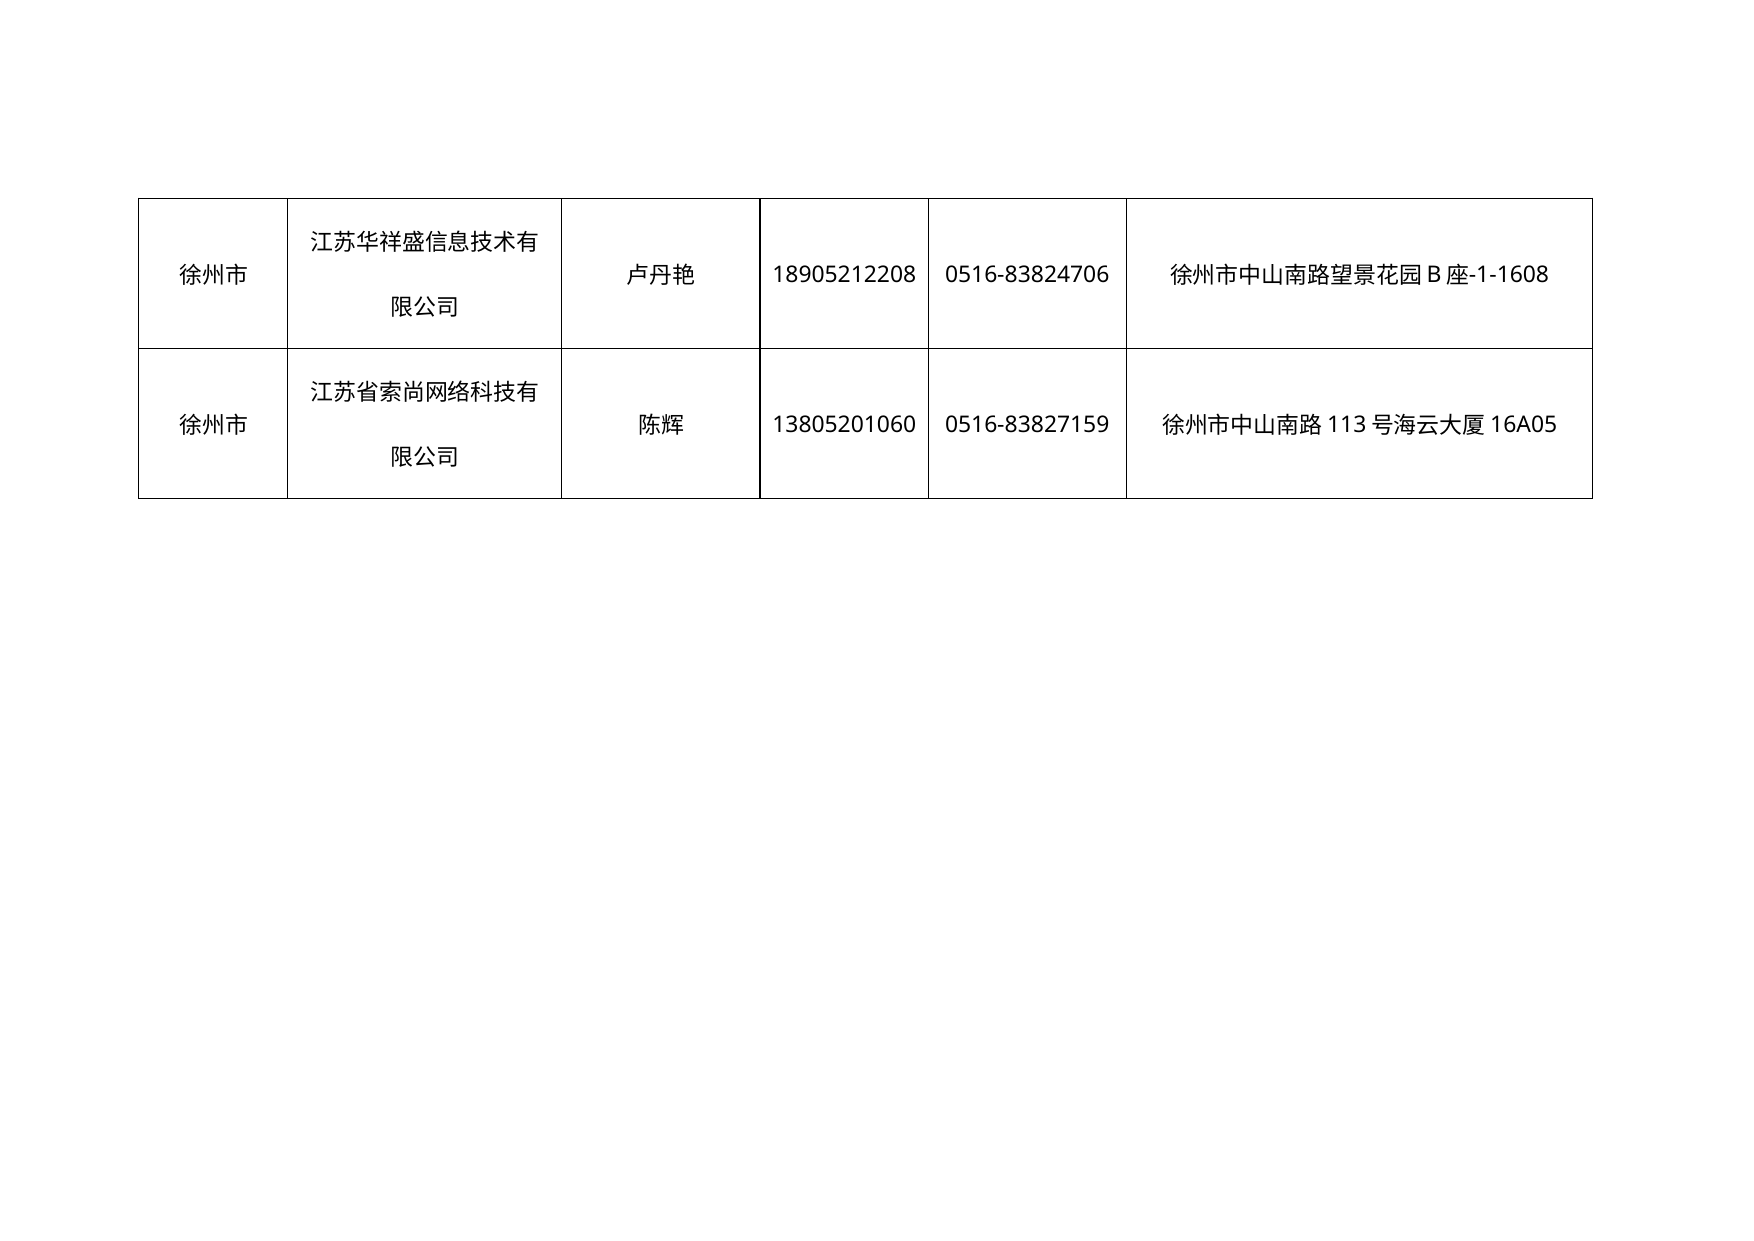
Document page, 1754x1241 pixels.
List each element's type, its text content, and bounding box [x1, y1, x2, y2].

table_cell 0516-83827159 [929, 349, 1126, 498]
table_cell 13805201060 [761, 349, 928, 498]
table_cell 江苏华祥盛信息技术有限公司 [288, 199, 561, 348]
table_cell 徐州市 [139, 199, 287, 348]
table_cell 0516-83824706 [929, 199, 1126, 348]
table_cell 18905212208 [761, 199, 928, 348]
table_cell 徐州市中山南路望景花园B座-1-1608 [1127, 199, 1592, 348]
table_cell 徐州市 [139, 349, 287, 498]
table_cell 徐州市中山南路113号海云大厦16A05 [1127, 349, 1592, 498]
table_cell 陈辉 [562, 349, 759, 498]
table_cell 卢丹艳 [562, 199, 759, 348]
table_cell 江苏省索尚网络科技有限公司 [288, 349, 561, 498]
